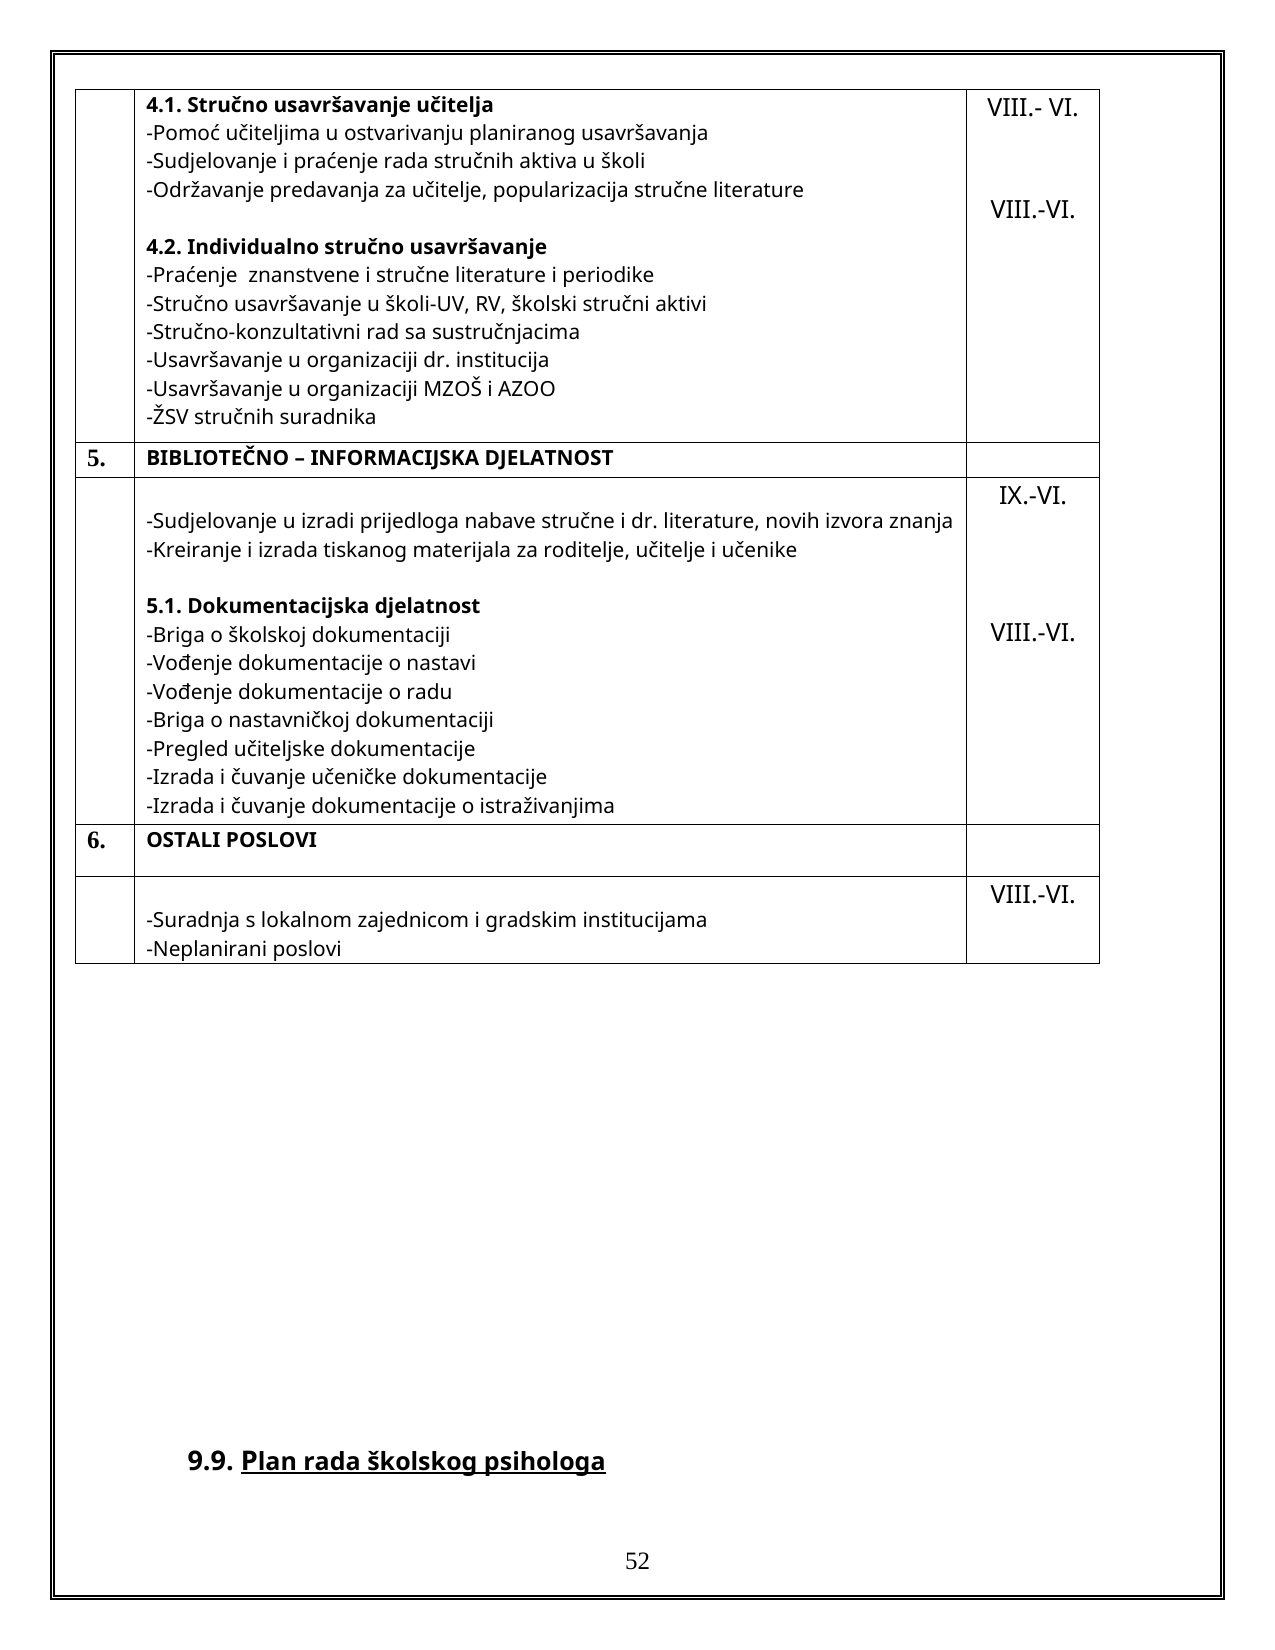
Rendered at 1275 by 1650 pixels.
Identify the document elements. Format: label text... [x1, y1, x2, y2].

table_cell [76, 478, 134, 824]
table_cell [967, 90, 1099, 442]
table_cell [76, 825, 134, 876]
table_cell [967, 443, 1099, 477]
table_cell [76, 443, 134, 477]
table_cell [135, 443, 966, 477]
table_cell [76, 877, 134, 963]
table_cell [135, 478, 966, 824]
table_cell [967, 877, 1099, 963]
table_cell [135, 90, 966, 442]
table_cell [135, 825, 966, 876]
text 9.9. Plan rada školskog psihologa [187, 1441, 1088, 1478]
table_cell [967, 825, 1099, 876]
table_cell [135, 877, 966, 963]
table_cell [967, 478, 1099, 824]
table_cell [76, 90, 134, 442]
